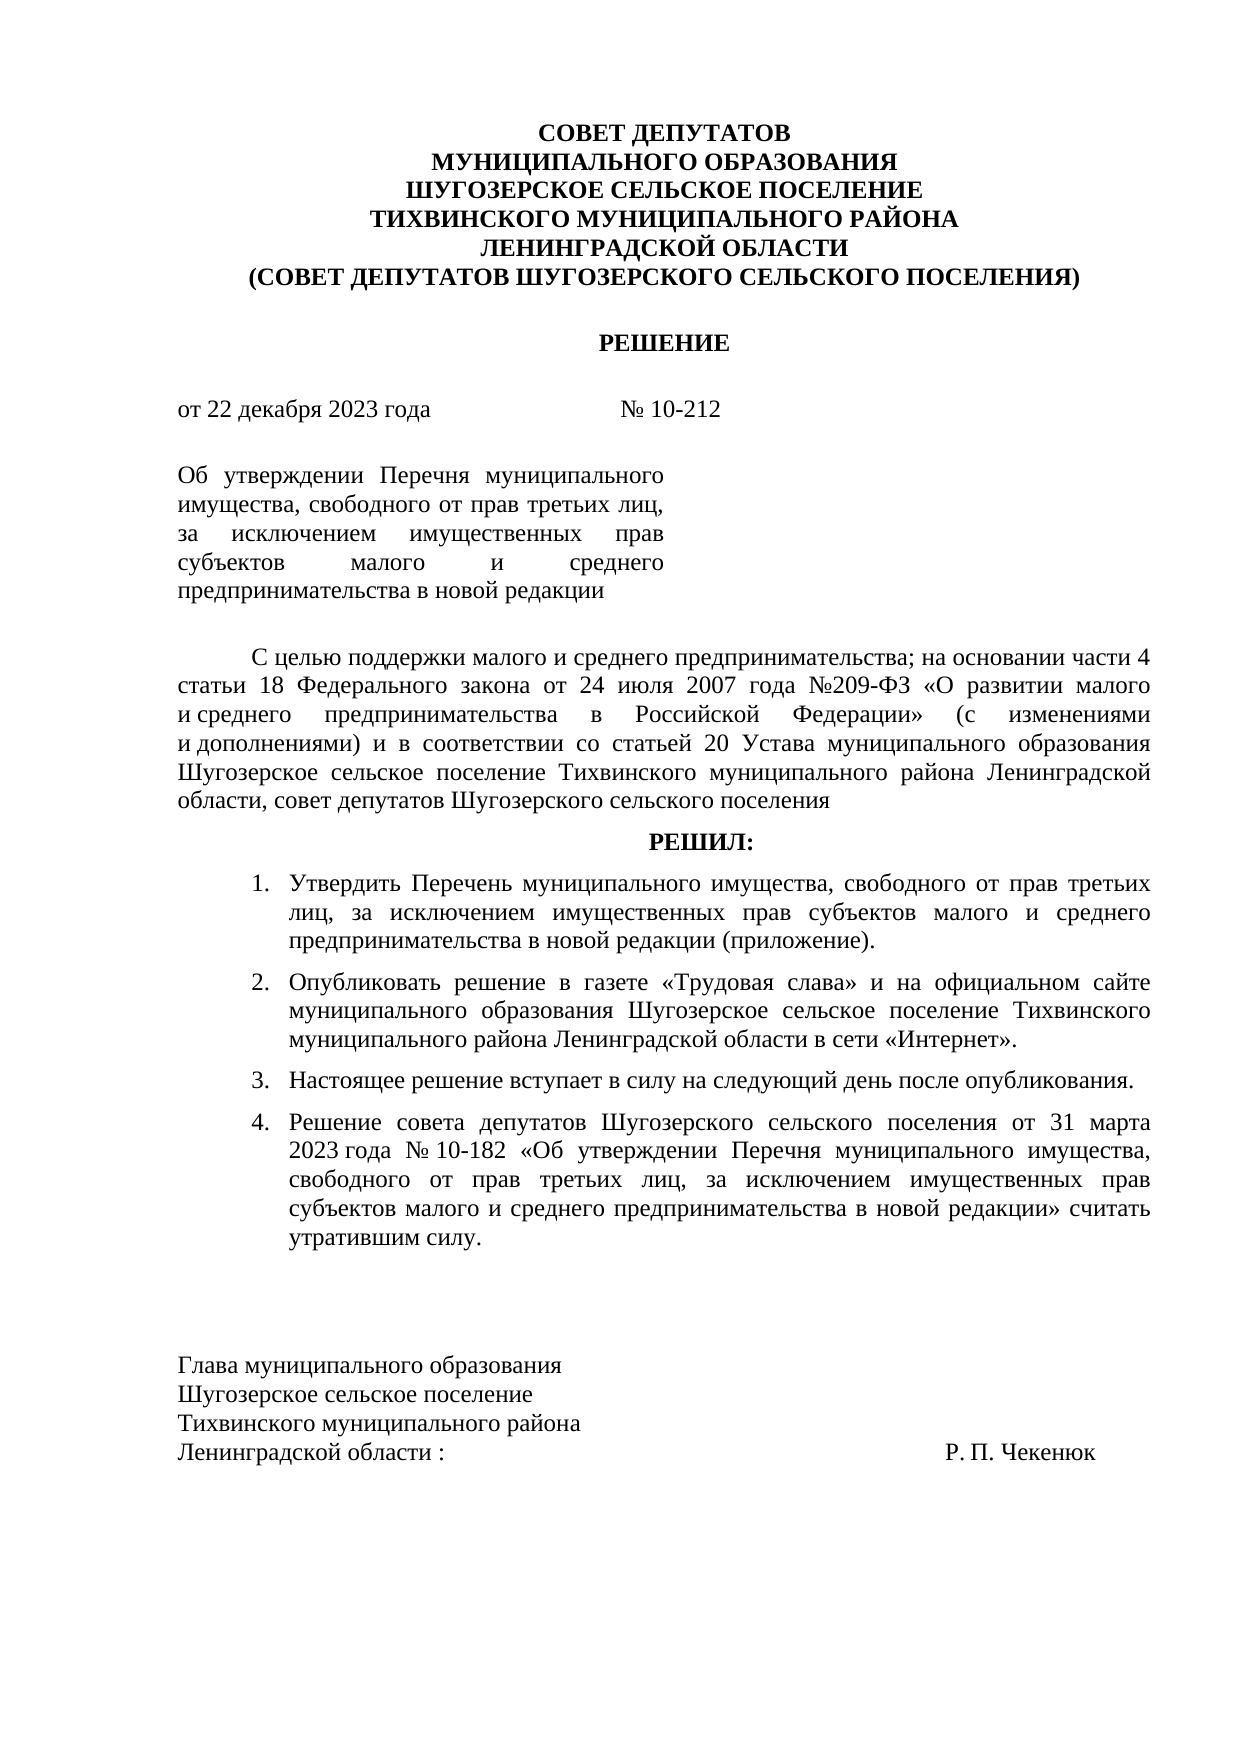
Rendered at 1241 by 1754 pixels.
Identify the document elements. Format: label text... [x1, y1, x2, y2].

list Настоящее решение вступает в силу на следующий день после опубликования. [251, 1066, 1152, 1094]
text Глава муниципального образования Шугозерское сельское поселение Тихвинского муниципального района Ленинградской области : Р. П. Чекенюк [177, 1351, 1152, 1466]
text Об утверждении Перечня муниципального имущества, свободного от прав третьих лиц, за исключением имущественных прав субъектов малого и среднего предпринимательства в новой редакции [177, 461, 664, 604]
list Утвердить Перечень муниципального имущества, свободного от прав третьих лиц, за исключением имущественных прав субъектов малого и среднего предпринимательства в новой редакции (приложение). [251, 868, 1152, 954]
text РЕШЕНИЕ [177, 328, 1152, 357]
text СОВЕТ ДЕПУТАТОВ МУНИЦИПАЛЬНОГО ОБРАЗОВАНИЯ ШУГОЗЕРСКОЕ СЕЛЬСКОЕ ПОСЕЛЕНИЕ ТИХВИНСКОГО МУНИЦИПАЛЬНОГО РАЙОНА ЛЕНИНГРАДСКОЙ ОБЛАСТИ (СОВЕТ ДЕПУТАТОВ ШУГОЗЕРСКОГО СЕЛЬСКОГО ПОСЕЛЕНИЯ) [177, 118, 1152, 291]
list Решение совета депутатов Шугозерского сельского поселения от 31 марта 2023 года № 10-182 «Об утверждении Перечня муниципального имущества, свободного от прав третьих лиц, за исключением имущественных прав субъектов малого и среднего предпринимательства в новой редакции» считать утратившим силу. [251, 1107, 1152, 1251]
text от 22 декабря 2023 года № 10-212 [177, 394, 1152, 423]
text С целью поддержки малого и среднего предпринимательства; на основании части 4 статьи 18 Федерального закона от 24 июля 2007 года №209-ФЗ «О развитии малого и среднего предпринимательства в Российской Федерации» (с изменениями и дополнениями) и в соответствии со статьей 20 Устава муниципального образования Шугозерское сельское поселение Тихвинского муниципального района Ленинградской области, совет депутатов Шугозерского сельского поселения [177, 642, 1152, 814]
text РЕШИЛ: [177, 827, 1152, 856]
list Опубликовать решение в газете «Трудовая слава» и на официальном сайте муниципального образования Шугозерское сельское поселение Тихвинского муниципального района Ленинградской области в сети «Интернет». [251, 967, 1152, 1053]
